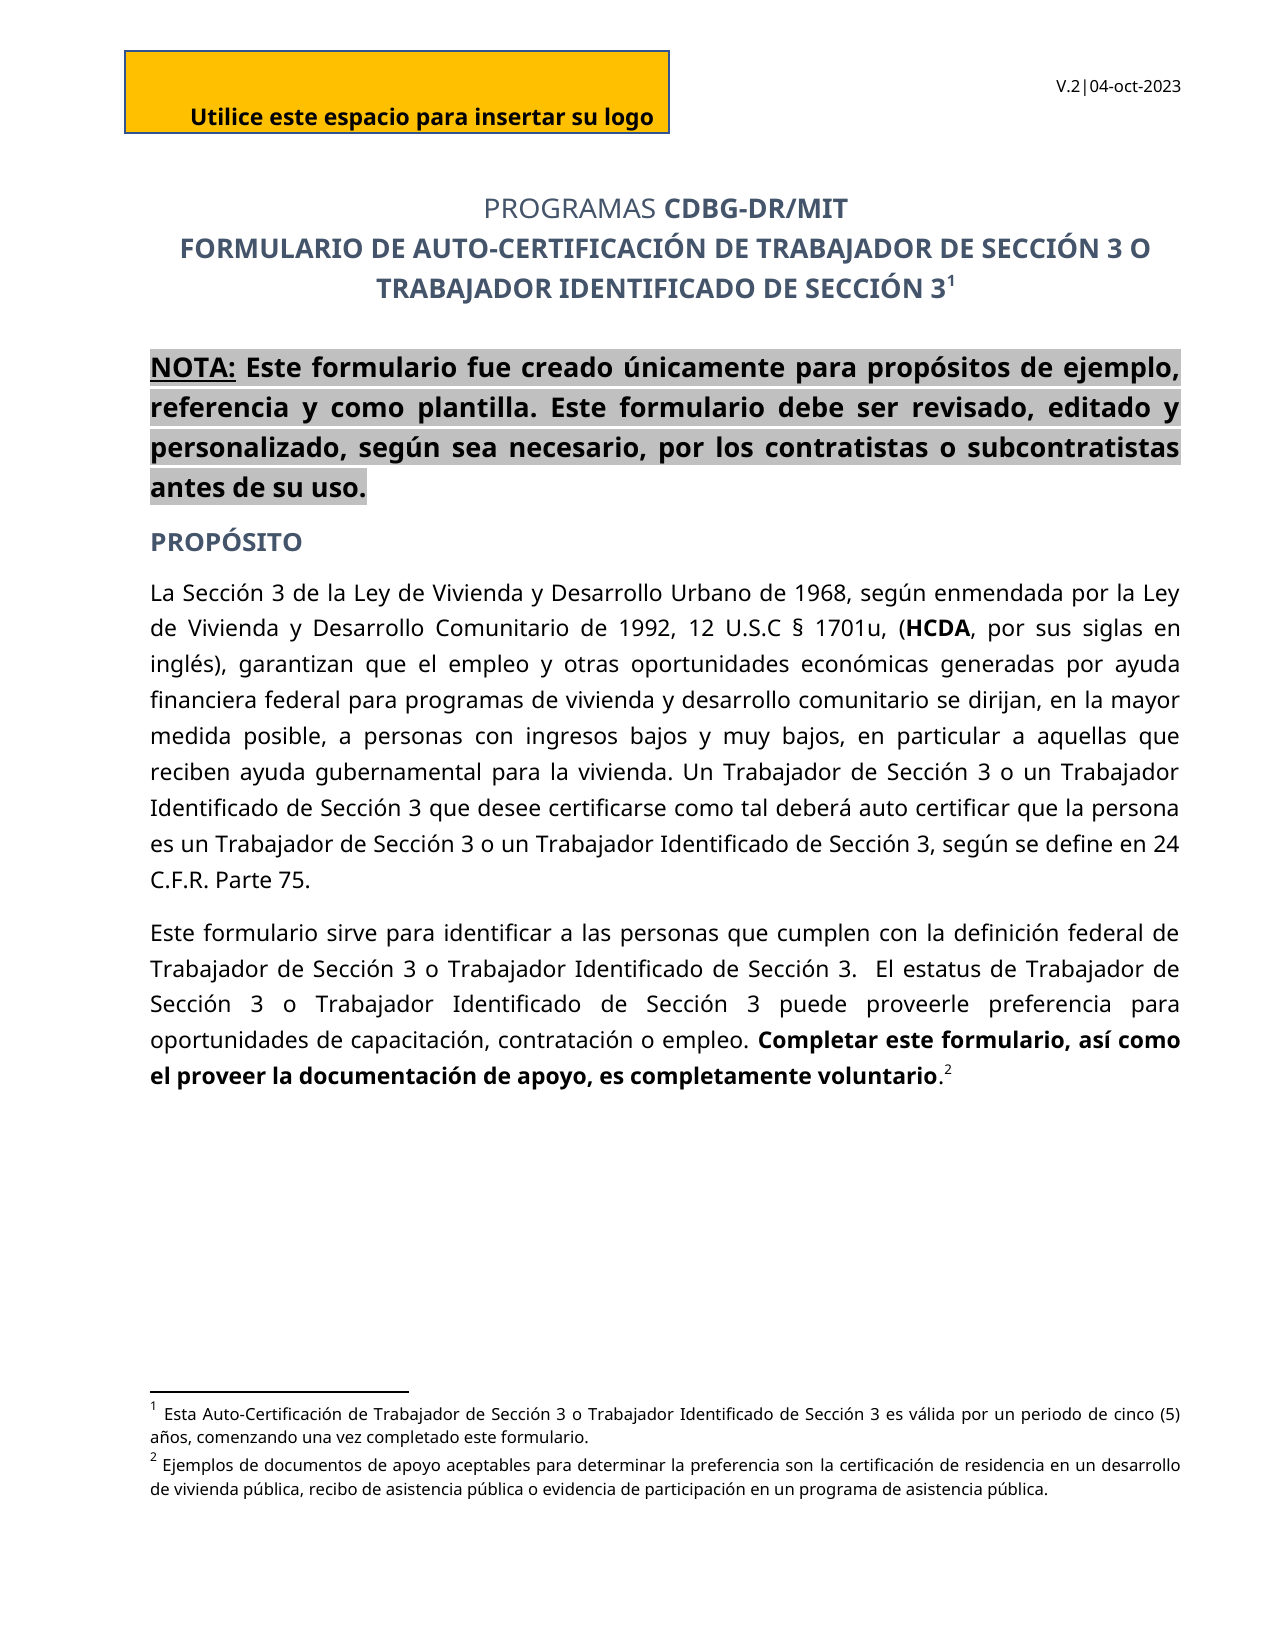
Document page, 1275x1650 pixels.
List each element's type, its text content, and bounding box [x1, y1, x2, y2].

text NOTA: Este formulario fue creado únicamente para propósitos de ejemplo, referencia y como plantilla. Este formulario debe ser revisado, editado y personalizado, según sea necesario, por los contratistas o subcontratistas antes de su uso. [150, 465, 1181, 505]
text FORMULARIO DE AUTO-CERTIFICACIÓN DE TRABAJADOR DE SECCIÓN 3 O TRABAJADOR IDENTIFICADO DE SECCIÓN 3 [150, 229, 1181, 306]
subtitle PROPÓSITO [150, 525, 1181, 559]
text PROGRAMAS CDBG-DR/MIT [150, 190, 1181, 227]
text La Sección 3 de la Ley de Vivienda y Desarrollo Urbano de 1968, según enmendada por la Ley de Vivienda y Desarrollo Comunitario de 1992, 12 U.S.C § 1701u, (HCDA, por sus siglas en inglés), garantizan que el empleo y otras oportunidades económicas generadas por ayuda financiera federal para programas de vivienda y desarrollo comunitario se dirijan, en la mayor medida posible, a personas con ingresos bajos y muy bajos, en particular a aquellas que reciben ayuda gubernamental para la vivienda. Un Trabajador de Sección 3 o un Trabajador Identificado de Sección 3 que desee certificarse como tal deberá auto certificar que la persona es un Trabajador de Sección 3 o un Trabajador Identificado de Sección 3, según se define en 24 C.F.R. Parte 75. [150, 576, 1181, 895]
text Este formulario sirve para identificar a las personas que cumplen con la definición federal de Trabajador de Sección 3 o Trabajador Identificado de Sección 3. El estatus de Trabajador de Sección 3 o Trabajador Identificado de Sección 3 puede proveerle preferencia para oportunidades de capacitación, contratación o empleo. Completar este formulario, así como el proveer la documentación de apoyo, es completamente voluntario. [150, 917, 1181, 1092]
